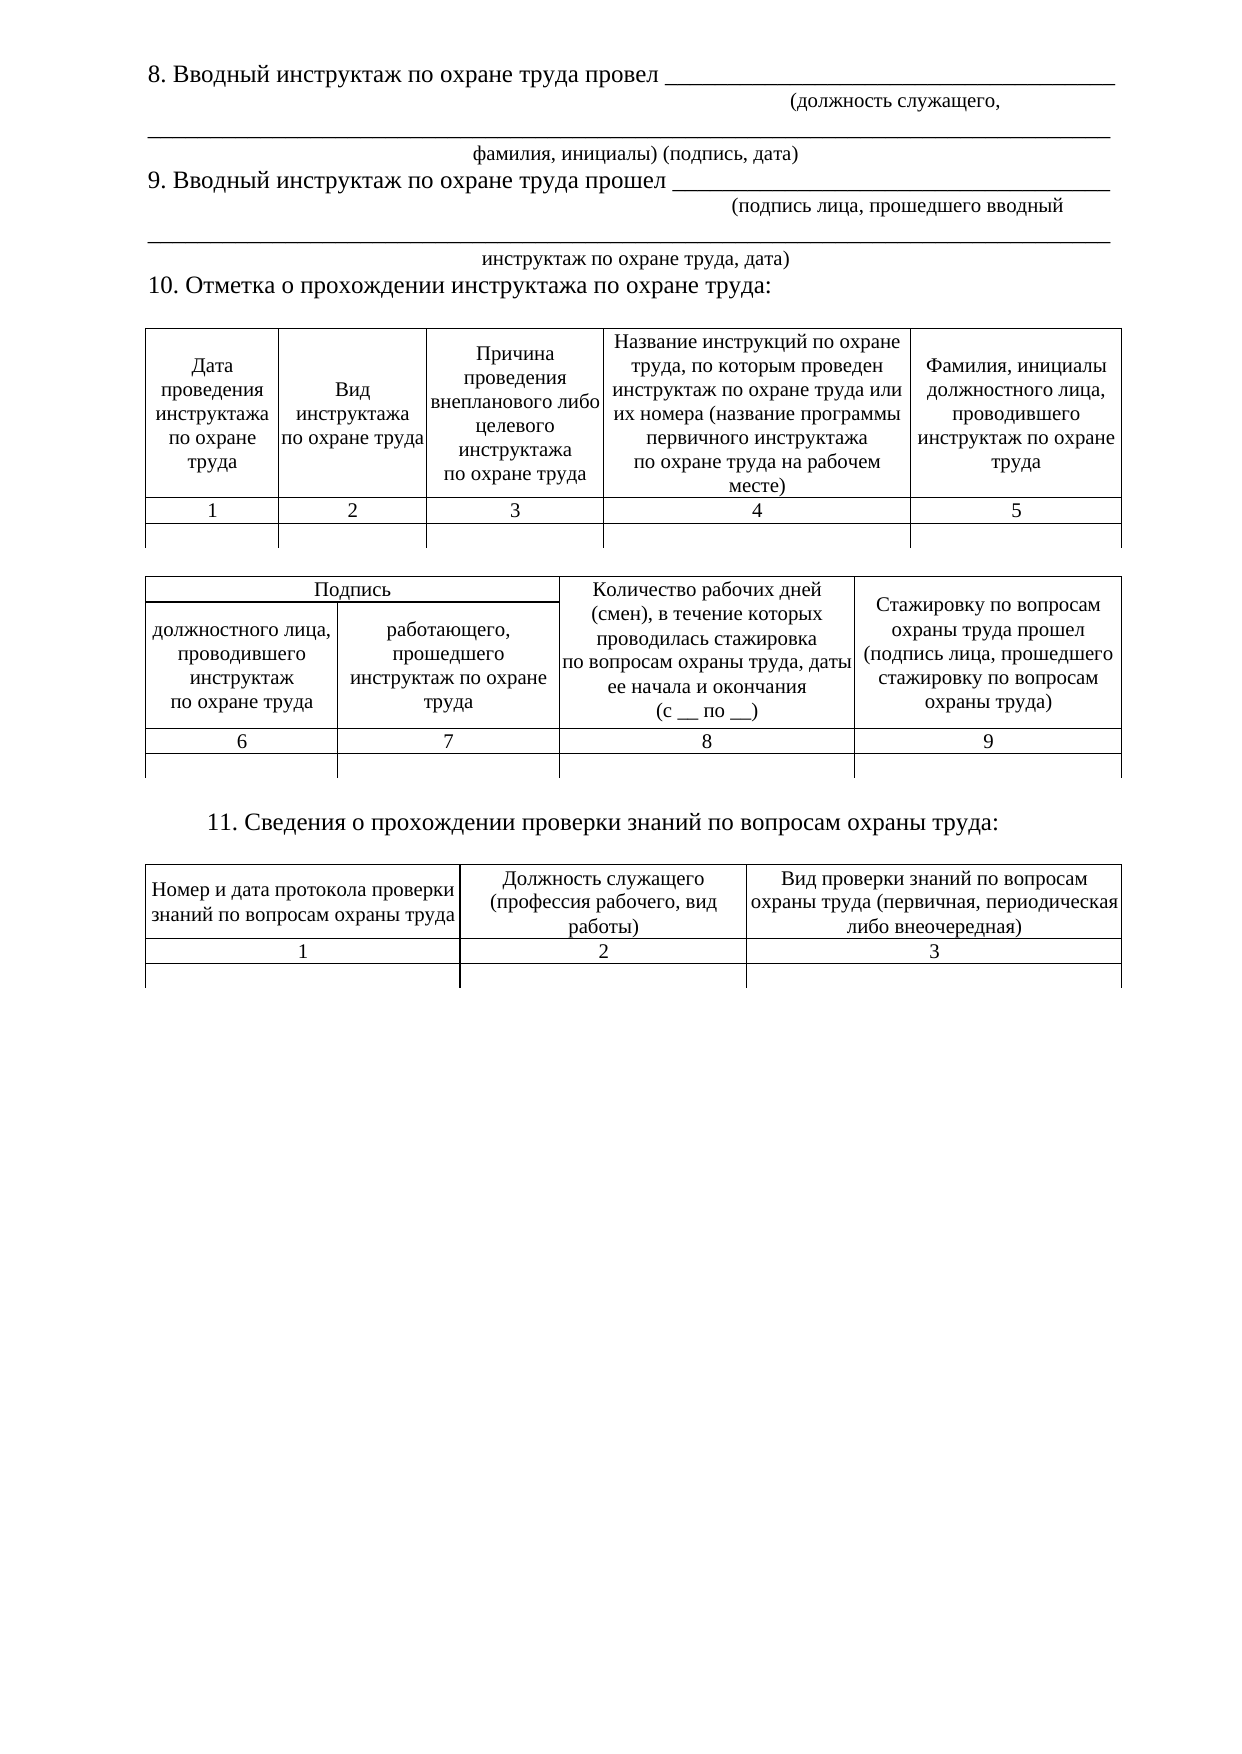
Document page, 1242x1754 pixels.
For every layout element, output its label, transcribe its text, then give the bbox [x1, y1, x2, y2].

table_cell [146, 754, 337, 778]
text _____________________________________________________________________________ [148, 217, 1123, 246]
table_cell 3 [747, 939, 1121, 963]
table_cell [911, 524, 1121, 547]
table_cell 2 [279, 498, 426, 522]
table_cell [427, 524, 603, 547]
table_header Вид инструктажа по охране труда [279, 329, 426, 497]
table_cell [855, 754, 1121, 778]
text 11. Сведения о прохождении проверки знаний по вопросам охраны труда: [148, 807, 1123, 836]
text 8. Вводный инструктаж по охране труда провел ____________________________________ [148, 59, 1123, 88]
table_cell [338, 754, 559, 778]
table_header Название инструкций по охране труда, по которым проведен инструктаж по охране труда или их номера (название программы первичного инструктажа по охране труда на рабочем месте) [604, 329, 910, 497]
table_cell 3 [427, 498, 603, 522]
table_header Вид проверки знаний по вопросам охраны труда (первичная, периодическая либо внеочередная) [747, 865, 1121, 938]
table_cell 8 [560, 729, 854, 753]
table_header Дата проведения инструктажа по охране труда [146, 329, 278, 497]
text инструктаж по охране труда, дата) [148, 246, 1123, 270]
text (подпись лица, прошедшего вводный [671, 193, 1123, 217]
table_cell 6 [146, 729, 337, 753]
table_cell [279, 524, 426, 547]
table_header Стажировку по вопросам охраны труда прошел (подпись лица, прошедшего стажировку по вопросам охраны труда) [855, 577, 1121, 728]
table_cell 1 [146, 498, 278, 522]
table_cell [146, 964, 459, 988]
table_cell [604, 524, 910, 547]
table_cell 7 [338, 729, 559, 753]
table_cell 9 [855, 729, 1121, 753]
table_cell [560, 754, 854, 778]
table_header Количество рабочих дней (смен), в течение которых проводилась стажировка по вопросам охраны труда, даты ее начала и окончания (с __ по __) [560, 577, 854, 728]
table_cell 4 [604, 498, 910, 522]
table_header Подпись [146, 577, 559, 601]
table_header Номер и дата протокола проверки знаний по вопросам охраны труда [146, 865, 459, 938]
table_header Должность служащего (профессия рабочего, вид работы) [461, 865, 746, 938]
table_cell 2 [461, 939, 746, 963]
table_header Фамилия, инициалы должностного лица, проводившего инструктаж по охране труда [911, 329, 1121, 497]
text 9. Вводный инструктаж по охране труда прошел ___________________________________ [148, 165, 1123, 193]
table_cell 1 [146, 939, 459, 963]
table_cell должностного лица, проводившего инструктаж по охране труда [146, 603, 337, 728]
table_cell 5 [911, 498, 1121, 522]
text фамилия, инициалы) (подпись, дата) [148, 141, 1123, 165]
text 10. Отметка о прохождении инструктажа по охране труда: [148, 270, 1123, 299]
table_cell [461, 964, 746, 988]
table_cell работающего, прошедшего инструктаж по охране труда [338, 603, 559, 728]
text (должность служащего, [667, 88, 1123, 112]
text _____________________________________________________________________________ [148, 112, 1123, 141]
table_header Причина проведения внепланового либо целевого инструктажа по охране труда [427, 329, 603, 497]
table_cell [747, 964, 1121, 988]
table_cell [146, 524, 278, 547]
